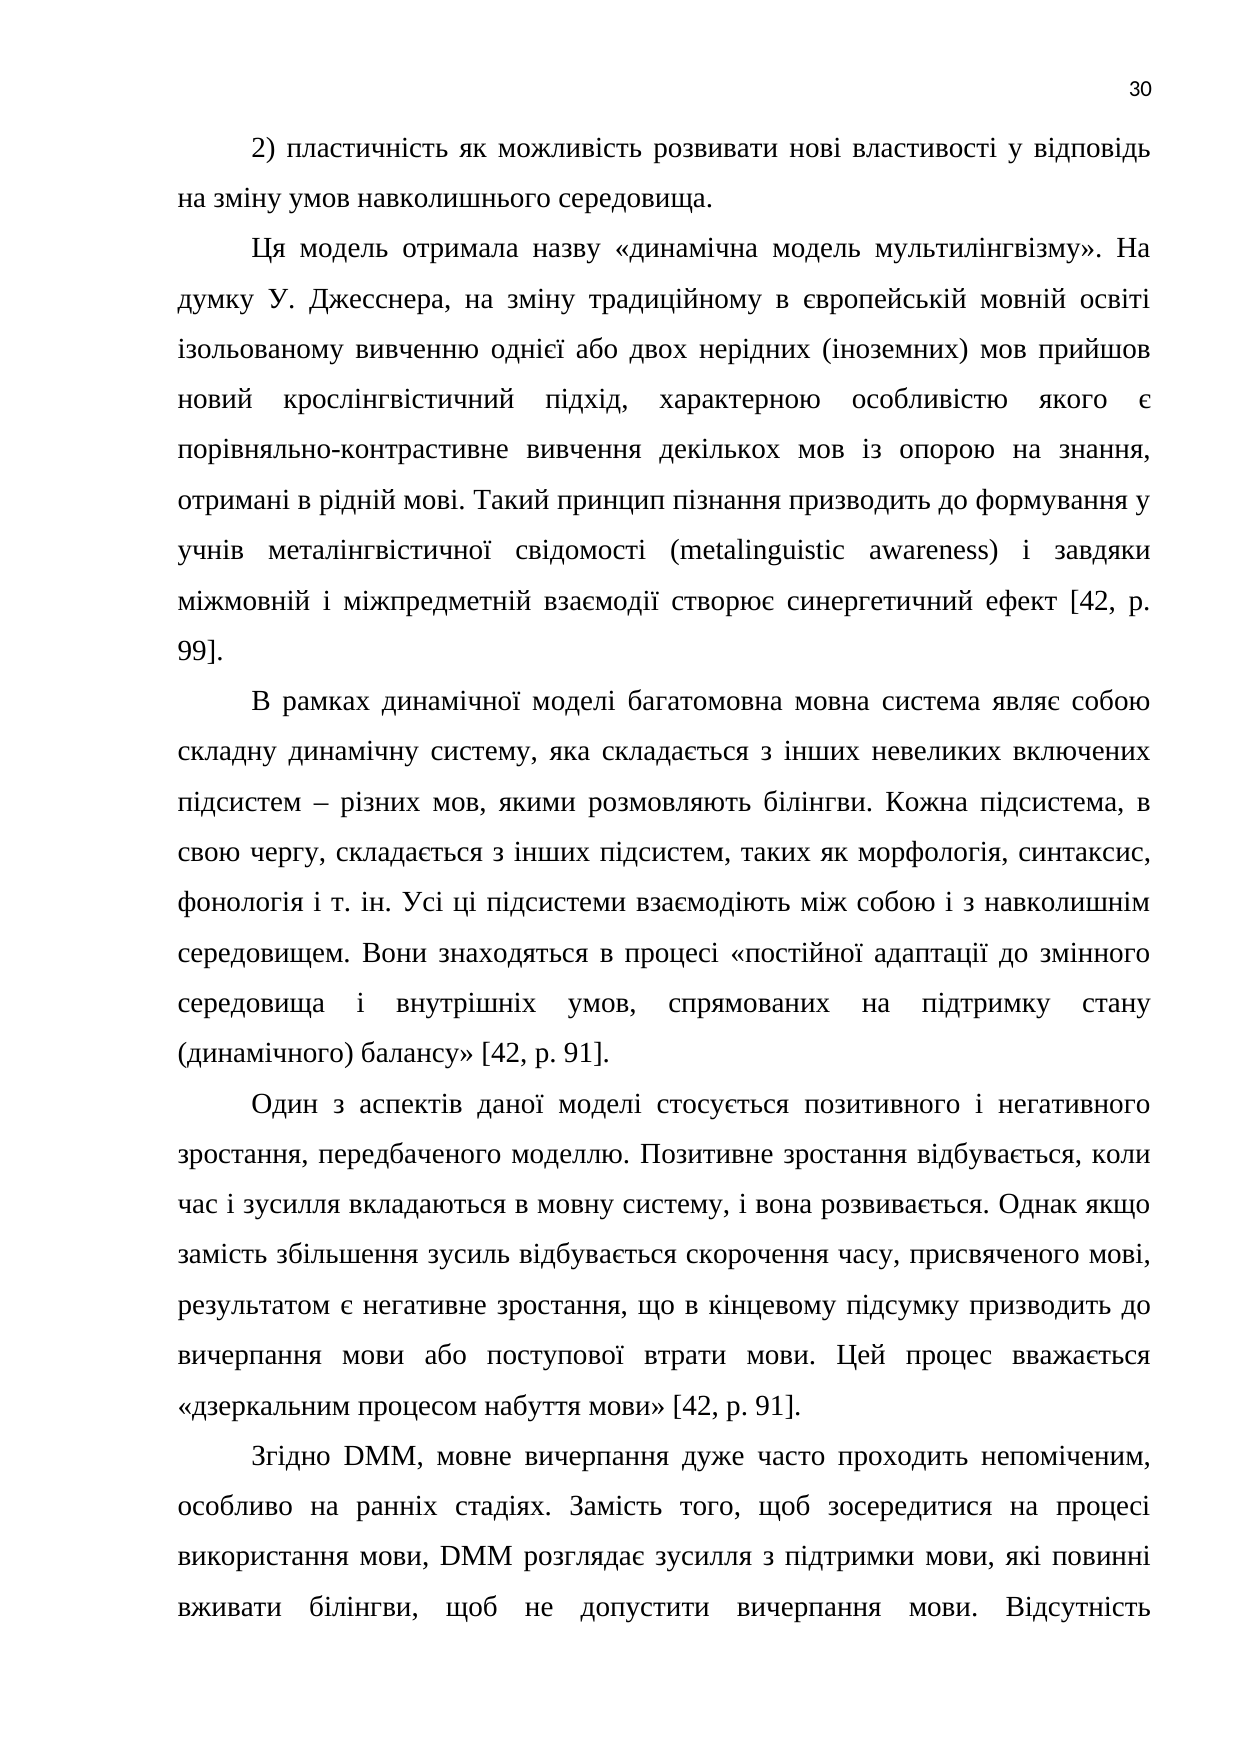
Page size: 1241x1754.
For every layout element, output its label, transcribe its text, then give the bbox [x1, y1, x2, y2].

text В рамках динамічної моделі багатомовна мовна система являє собою складну динамічну систему, яка складається з інших невеликих включених підсистем – різних мов, якими розмовляють білінгви. Кожна підсистема, в свою чергу, складається з інших підсистем, таких як морфологія, синтаксис, фонологія і т. ін. Усі ці підсистеми взаємодіють між собою і з навколишнім середовищем. Вони знаходяться в процесі «постійної адаптації до змінного середовища і внутрішніх умов, спрямованих на підтримку стану (динамічного) балансу» [42, p. 91]. [177, 683, 1152, 1069]
text 2) пластичність як можливість розвивати нові властивості у відповідь на зміну умов навколишнього середовища. [177, 130, 1152, 214]
text Один з аспектів даної моделі стосується позитивного і негативного зростання, передбаченого моделлю. Позитивне зростання відбувається, коли час і зусилля вкладаються в мовну систему, і вона розвивається. Однак якщо замість збільшення зусиль відбувається скорочення часу, присвяченого мові, результатом є негативне зростання, що в кінцевому підсумку призводить до вичерпання мови або поступової втрати мови. Цей процес вважається «дзеркальним процесом набуття мови» [42, p. 91]. [177, 1086, 1152, 1421]
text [177, 1438, 1152, 1622]
text Ця модель отримала назву «динамічна модель мультилінгвізму». На думку У. Джесснера, на зміну традиційному в європейській мовній освіті ізольованому вивченню однієї або двох нерідних (іноземних) мов прийшов новий крослінгвістичний підхід, характерною особливістю якого є порівняльно-контрастивне вивчення декількох мов із опорою на знання, отримані в рідній мові. Такий принцип пізнання призводить до формування у учнів металінгвістичної свідомості (metalinguistic awareness) і завдяки міжмовній і міжпредметній взаємодії створює синергетичний ефект [42, p. 99]. [177, 230, 1152, 666]
